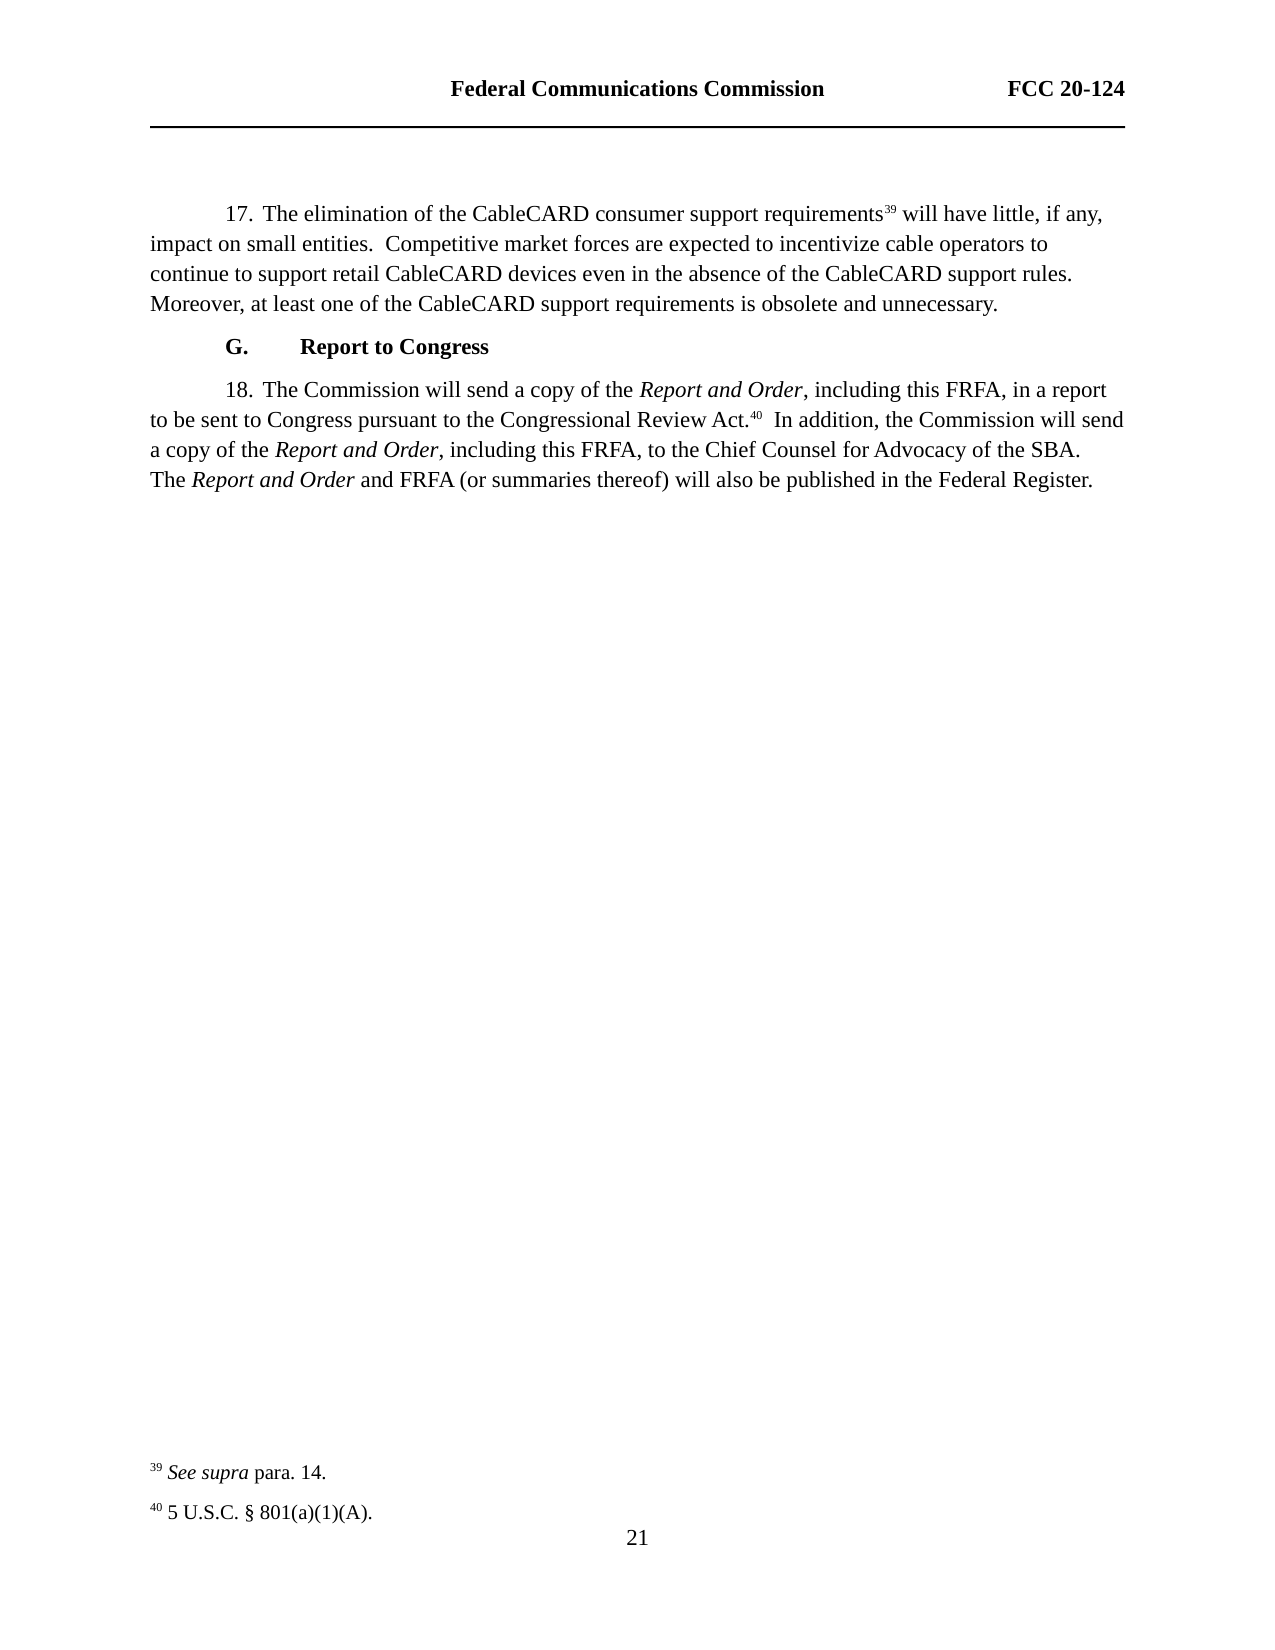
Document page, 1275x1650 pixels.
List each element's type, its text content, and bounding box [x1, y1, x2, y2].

text The elimination of the CableCARD consumer support requirements will have little, if any, impact on small entities. Competitive market forces are expected to incentivize cable operators to continue to support retail CableCARD devices even in the absence of the CableCARD support rules. Moreover, at least one of the CableCARD support requirements is obsolete and unnecessary. [150, 200, 1125, 317]
text The Commission will send a copy of the Report and Order, including this FRFA, in a report to be sent to Congress pursuant to the Congressional Review Act. In addition, the Commission will send a copy of the Report and Order, including this FRFA, to the Chief Counsel for Advocacy of the SBA. The Report and Order and FRFA (or summaries thereof) will also be published in the Federal Register. [150, 376, 1125, 493]
subtitle Report to Congress [225, 333, 1125, 359]
